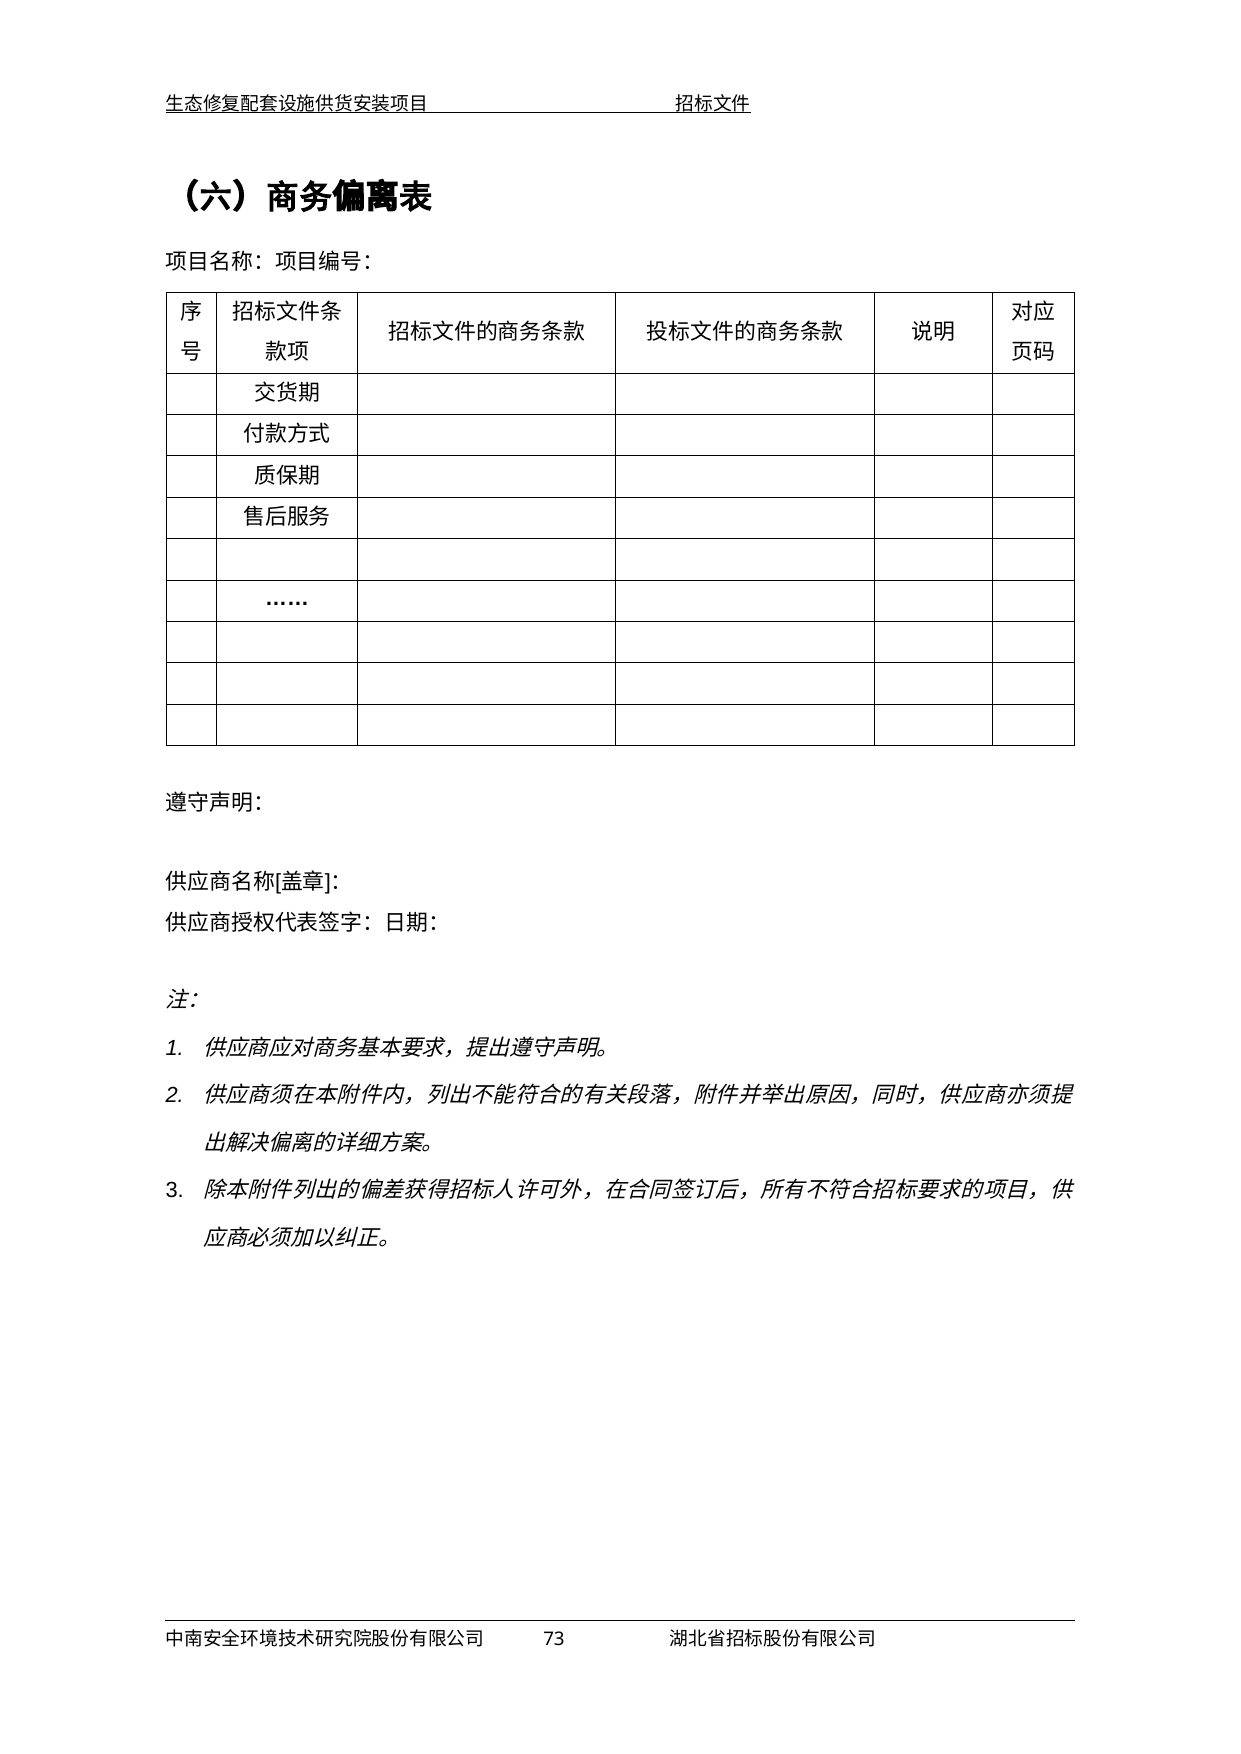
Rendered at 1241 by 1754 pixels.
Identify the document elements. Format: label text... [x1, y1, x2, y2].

table_cell [616, 374, 874, 414]
table_cell [993, 415, 1074, 455]
text 供应商授权代表签字：日期： [165, 904, 1075, 937]
table_cell [616, 456, 874, 497]
table_cell [167, 622, 216, 662]
table_cell [217, 539, 357, 579]
table_cell [167, 374, 216, 414]
table_cell [217, 663, 357, 703]
table_cell [875, 415, 992, 455]
table_cell [993, 705, 1074, 745]
table_cell [993, 663, 1074, 703]
subtitle （六）商务偏离表 [165, 174, 1075, 212]
table_cell [616, 581, 874, 621]
text 注： [165, 982, 1075, 1014]
table_cell [167, 415, 216, 455]
table_cell [993, 374, 1074, 414]
table_cell [217, 705, 357, 745]
table_cell [875, 622, 992, 662]
table_cell 售后服务 [217, 498, 357, 538]
table_cell [167, 581, 216, 621]
table_cell [358, 705, 615, 745]
table_cell [616, 415, 874, 455]
table_cell 付款方式 [217, 415, 357, 455]
table_cell [993, 498, 1074, 538]
table_cell 交货期 [217, 374, 357, 414]
table_cell [358, 374, 615, 414]
table_cell [616, 539, 874, 579]
table_cell [167, 498, 216, 538]
table_cell [358, 539, 615, 579]
table_cell [616, 663, 874, 703]
list 供应商应对商务基本要求，提出遵守声明。 [165, 1030, 1075, 1062]
table_cell [993, 581, 1074, 621]
table_header 序号 [167, 293, 216, 373]
table_header 对应页码 [993, 293, 1074, 373]
table_cell [993, 622, 1074, 662]
table_cell [875, 581, 992, 621]
table_cell [358, 456, 615, 497]
table_cell [358, 498, 615, 538]
table_cell [875, 705, 992, 745]
table_cell [358, 622, 615, 662]
list 除本附件列出的偏差获得招标人许可外，在合同签订后，所有不符合招标要求的项目，供应商必须加以纠正。 [165, 1172, 1075, 1252]
table_cell [616, 622, 874, 662]
text 项目名称：项目编号： [165, 244, 1075, 276]
table_cell [217, 622, 357, 662]
table_header 招标文件的商务条款 [358, 293, 615, 373]
table_cell …… [217, 581, 357, 621]
table_cell [167, 539, 216, 579]
table_cell [875, 498, 992, 538]
table_cell [167, 663, 216, 703]
table_cell [358, 415, 615, 455]
text 供应商名称[盖章]： [165, 864, 1075, 896]
table_cell [993, 456, 1074, 497]
table_cell [616, 705, 874, 745]
list 供应商须在本附件内，列出不能符合的有关段落，附件并举出原因，同时，供应商亦须提出解决偏离的详细方案。 [165, 1077, 1075, 1157]
table_cell [358, 663, 615, 703]
table_cell [875, 374, 992, 414]
table_cell [616, 498, 874, 538]
table_cell [167, 705, 216, 745]
table_header 说明 [875, 293, 992, 373]
table_header 投标文件的商务条款 [616, 293, 874, 373]
table_cell [875, 663, 992, 703]
text 遵守声明： [165, 785, 1075, 817]
table_cell 质保期 [217, 456, 357, 497]
table_cell [993, 539, 1074, 579]
table_cell [358, 581, 615, 621]
table_cell [875, 456, 992, 497]
table_cell [875, 539, 992, 579]
table_header 招标文件条款项 [217, 293, 357, 373]
table_cell [167, 456, 216, 497]
